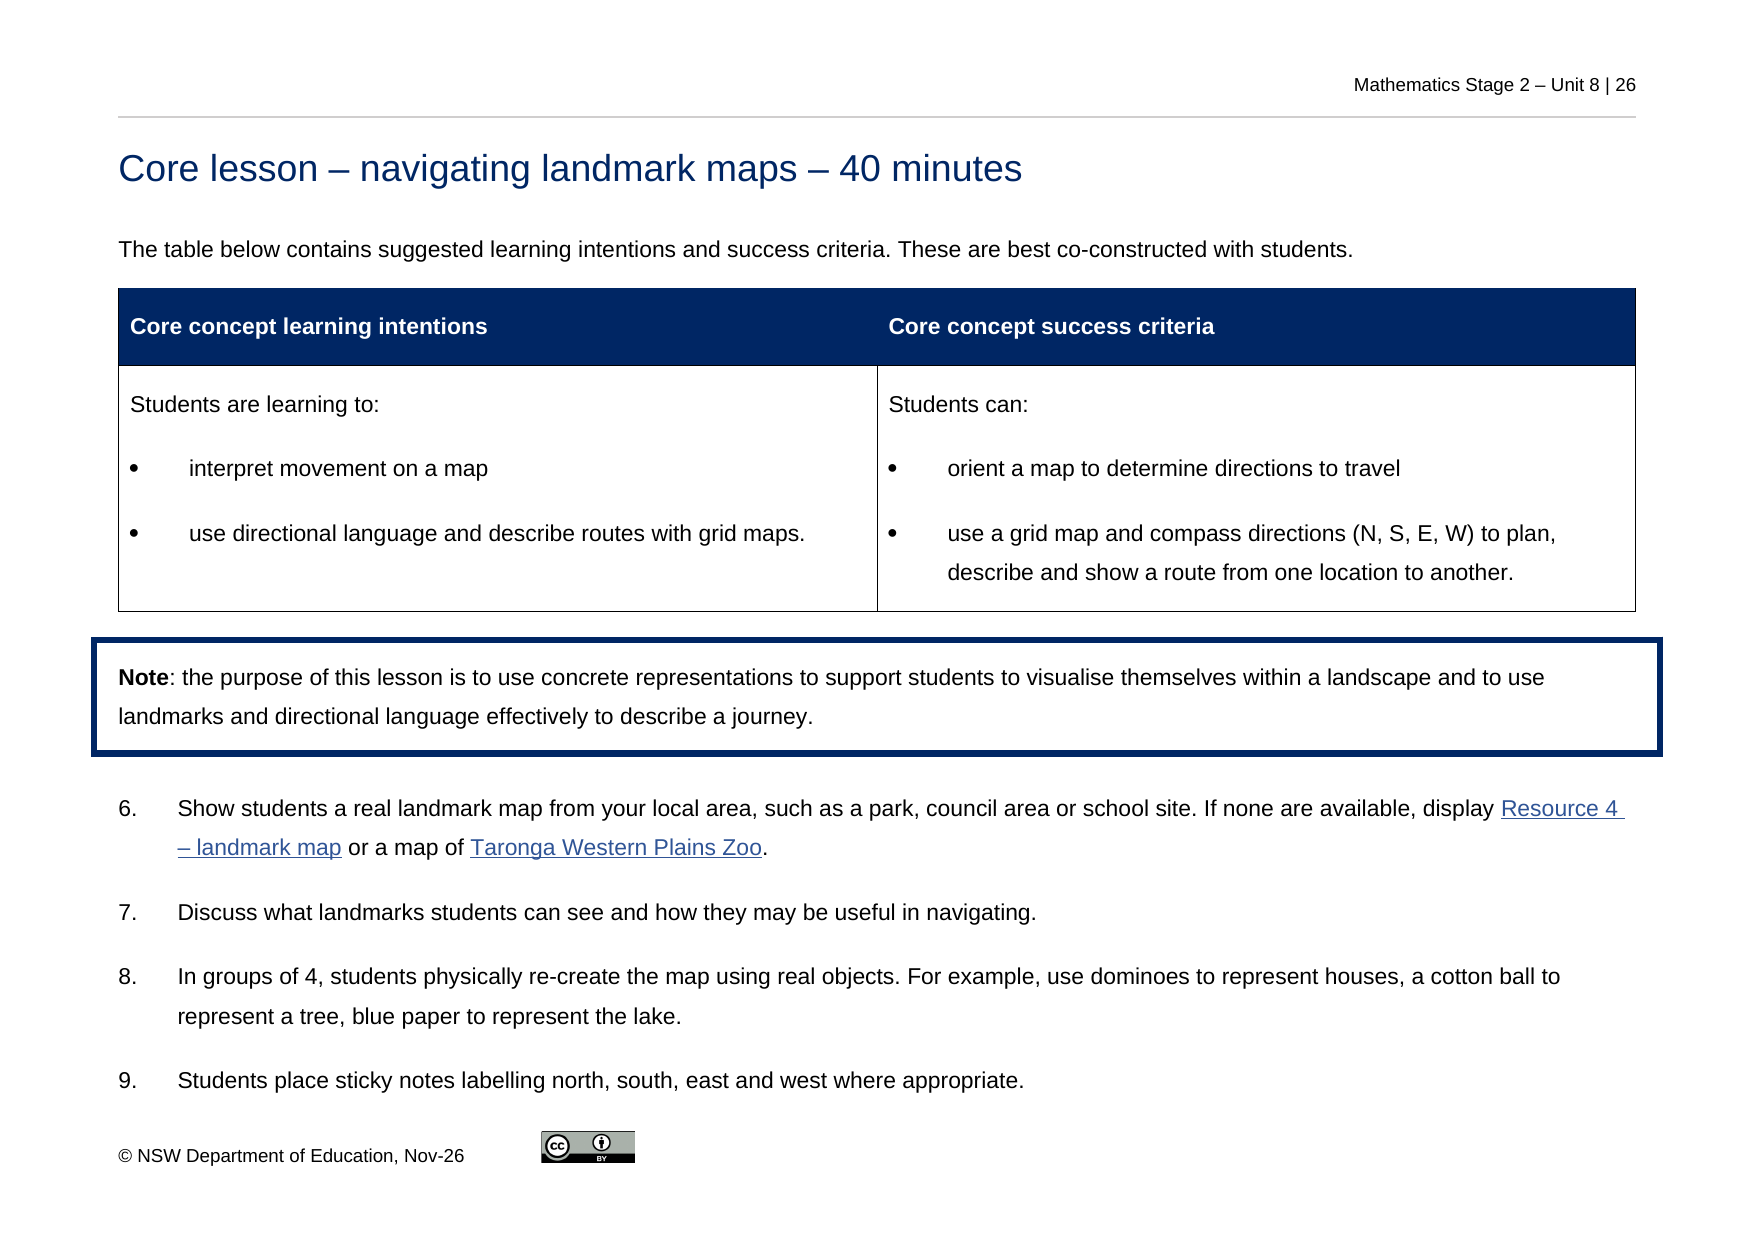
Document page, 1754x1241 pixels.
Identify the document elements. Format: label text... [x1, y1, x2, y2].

list Students place sticky notes labelling north, south, east and west where appropriate. [118, 1067, 1636, 1093]
table_header Core concept learning intentions [119, 288, 877, 365]
table_cell Students are learning to: interpret movement on a map use directional language and describe routes with grid maps. [119, 366, 877, 611]
table_header Core concept success criteria [877, 288, 1635, 365]
subtitle Core lesson – navigating landmark maps – 40 minutes [118, 147, 1636, 190]
table_cell Students can: orient a map to determine directions to travel use a grid map and compass directions (N, S, E, W) to plan, describe and show a route from one location to another. [878, 366, 1635, 611]
list Show students a real landmark map from your local area, such as a park, council area or school site. If none are available, display Resource 4 – landmark map or a map of Taronga Western Plains Zoo. [118, 795, 1636, 861]
list In groups of 4, students physically re-create the map using real objects. For example, use dominoes to represent houses, a cotton ball to represent a tree, blue paper to represent the lake. [118, 963, 1636, 1029]
picture [541, 1131, 635, 1163]
list Discuss what landmarks students can see and how they may be useful in navigating. [118, 899, 1636, 925]
text The table below contains suggested learning intentions and success criteria. These are best co-constructed with students. [118, 236, 1636, 263]
text Note: the purpose of this lesson is to use concrete representations to support students to visualise themselves within a landscape and to use landmarks and directional language effectively to describe a journey. [97, 643, 1657, 750]
